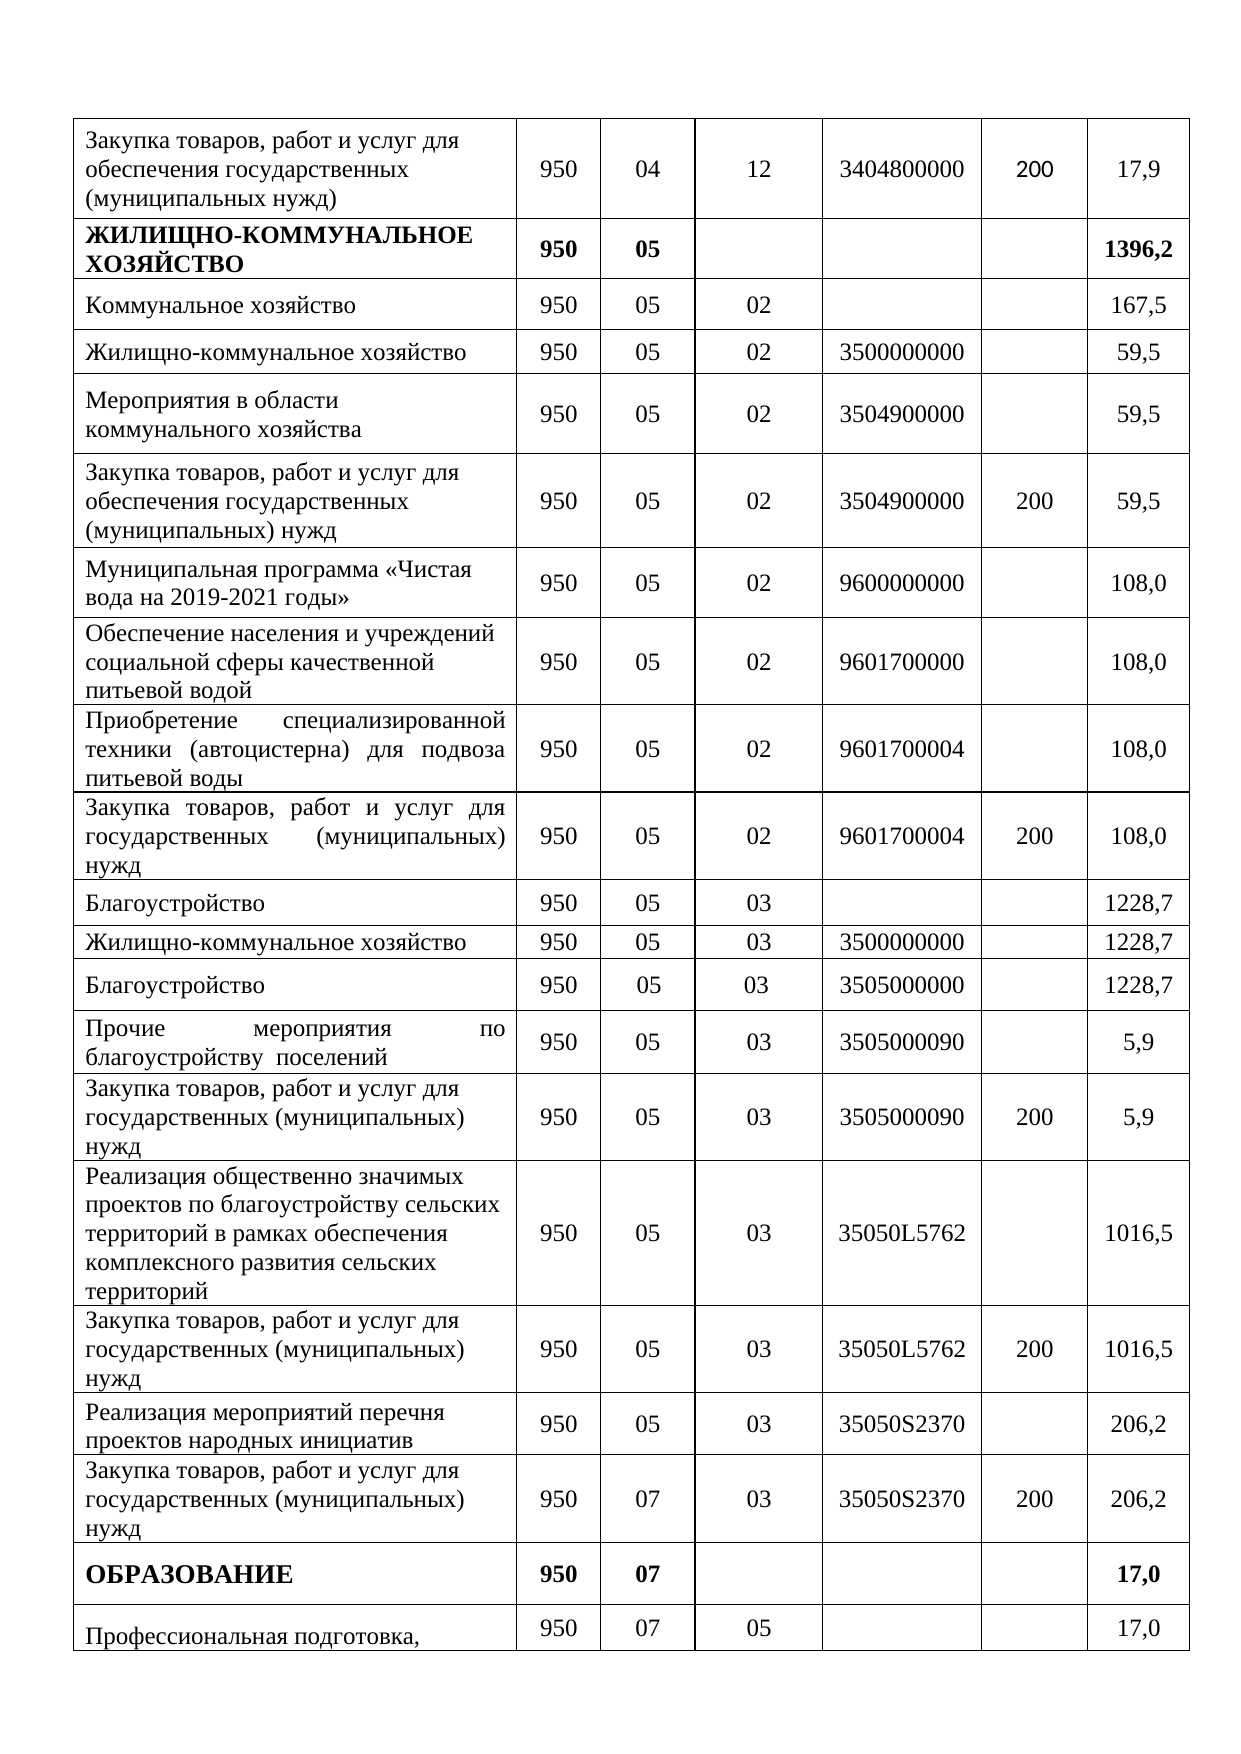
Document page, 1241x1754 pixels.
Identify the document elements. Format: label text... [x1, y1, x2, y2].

table_cell 03 [696, 880, 822, 925]
table_cell [982, 618, 1087, 704]
table_cell 03 [696, 1011, 822, 1072]
table_cell 1228,7 [1088, 926, 1189, 957]
table_cell Закупка товаров, работ и услуг для государственных (муниципальных) нужд [74, 1306, 516, 1392]
table_cell [982, 959, 1087, 1010]
table_cell [982, 926, 1087, 957]
table_cell 02 [696, 279, 822, 329]
table_cell 35050L5762 [823, 1161, 981, 1304]
table_cell Мероприятия в области коммунального хозяйства [74, 374, 516, 453]
table_cell 950 [517, 219, 600, 278]
table_cell Жилищно-коммунальное хозяйство [74, 926, 516, 957]
table_cell 3504900000 [823, 454, 981, 547]
table_cell 950 [517, 119, 600, 218]
table_cell 35050S2370 [823, 1393, 981, 1454]
table_cell 5,9 [1088, 1011, 1189, 1072]
table_cell 950 [517, 1074, 600, 1160]
table_cell 950 [517, 880, 600, 925]
table_cell 05 [601, 1011, 694, 1072]
table_cell 05 [601, 1161, 694, 1304]
table_cell [982, 880, 1087, 925]
table_cell 950 [517, 926, 600, 957]
table_cell Благоустройство [74, 959, 516, 1010]
table_cell 04 [601, 119, 694, 218]
table_cell ОБРАЗОВАНИЕ [74, 1543, 516, 1604]
table_cell 59,5 [1088, 454, 1189, 547]
table_cell 3505000000 [823, 959, 981, 1010]
table_cell 05 [601, 330, 694, 373]
table_cell Благоустройство [74, 880, 516, 925]
table_cell 05 [601, 880, 694, 925]
table_cell 3505000090 [823, 1074, 981, 1160]
table_cell 950 [517, 548, 600, 617]
table_cell 05 [696, 1605, 822, 1649]
table_cell Жилищно-коммунальное хозяйство [74, 330, 516, 373]
table_cell 07 [601, 1455, 694, 1542]
table_cell 03 [696, 1161, 822, 1304]
table_cell 950 [517, 330, 600, 373]
table_cell 1228,7 [1088, 880, 1189, 925]
table_cell 3504900000 [823, 374, 981, 453]
table_cell [982, 279, 1087, 329]
table_cell Муниципальная программа «Чистая вода на 2019-2021 годы» [74, 548, 516, 617]
table_cell 02 [696, 793, 822, 879]
table_cell 12 [696, 119, 822, 218]
table_cell 03 [696, 1455, 822, 1542]
table_cell 200 [982, 1455, 1087, 1542]
table_cell ЖИЛИЩНО-КОММУНАЛЬНОЕ ХОЗЯЙСТВО [74, 219, 516, 278]
table_cell 3505000090 [823, 1011, 981, 1072]
table_cell 05 [601, 454, 694, 547]
table_cell 1396,2 [1088, 219, 1189, 278]
table_cell 950 [517, 705, 600, 791]
table_cell 07 [601, 1605, 694, 1649]
table_cell [696, 1543, 822, 1604]
table_cell 17,9 [1088, 119, 1189, 218]
table_cell [982, 1161, 1087, 1304]
table_cell 950 [517, 959, 600, 1010]
table_cell 950 [517, 793, 600, 879]
table_cell 950 [517, 1393, 600, 1454]
table_cell 950 [517, 618, 600, 704]
table_cell 05 [601, 793, 694, 879]
table_cell [982, 330, 1087, 373]
table_cell [823, 1543, 981, 1604]
table_cell 200 [982, 1074, 1087, 1160]
table_cell 3404800000 [823, 119, 981, 218]
table_cell [982, 705, 1087, 791]
table_cell [823, 880, 981, 925]
table_cell 950 [517, 1455, 600, 1542]
table_cell 03 [696, 926, 822, 957]
table_cell 05 [601, 1393, 694, 1454]
table_cell 108,0 [1088, 618, 1189, 704]
table_cell [982, 1393, 1087, 1454]
table_cell Закупка товаров, работ и услуг для государственных (муниципальных) нужд [74, 1455, 516, 1542]
table_cell 950 [517, 1011, 600, 1072]
table_cell 59,5 [1088, 374, 1189, 453]
table_cell 950 [517, 454, 600, 547]
table_cell 9601700004 [823, 705, 981, 791]
table_cell 3500000000 [823, 926, 981, 957]
table_cell [982, 1605, 1087, 1649]
table_cell 206,2 [1088, 1455, 1189, 1542]
table_cell [982, 1543, 1087, 1604]
table_cell 02 [696, 548, 822, 617]
table_cell 05 [601, 1074, 694, 1160]
table_cell 950 [517, 1161, 600, 1304]
table_cell 5,9 [1088, 1074, 1189, 1160]
table_cell 1016,5 [1088, 1306, 1189, 1392]
table_cell [982, 219, 1087, 278]
table_cell 200 [982, 454, 1087, 547]
table_cell 05 [601, 374, 694, 453]
table_cell 59,5 [1088, 330, 1189, 373]
table_cell 950 [517, 1543, 600, 1604]
table_cell 03 [696, 1393, 822, 1454]
table_cell 02 [696, 330, 822, 373]
table_cell 05 [601, 1306, 694, 1392]
table_cell [982, 548, 1087, 617]
table_cell 108,0 [1088, 793, 1189, 879]
table_cell 950 [517, 1605, 600, 1649]
table_cell 35050S2370 [823, 1455, 981, 1542]
table_cell 200 [982, 1306, 1087, 1392]
table_cell Прочие мероприятия по благоустройству поселений [74, 1011, 516, 1072]
table_cell Закупка товаров, работ и услуг для обеспечения государственных (муниципальных нужд) [74, 119, 516, 218]
table_cell 07 [601, 1543, 694, 1604]
table_cell 02 [696, 454, 822, 547]
table_cell 108,0 [1088, 548, 1189, 617]
table_cell Закупка товаров, работ и услуг для государственных (муниципальных) нужд [74, 1074, 516, 1160]
table_cell Приобретение специализированной техники (автоцистерна) для подвоза питьевой воды [74, 705, 516, 791]
table_cell [823, 1605, 981, 1649]
table_cell 950 [517, 374, 600, 453]
table_cell Обеспечение населения и учреждений социальной сферы качественной питьевой водой [74, 618, 516, 704]
table_cell 17,0 [1088, 1543, 1189, 1604]
table_cell 167,5 [1088, 279, 1189, 329]
table_cell 03 [696, 1074, 822, 1160]
table_cell 05 [601, 926, 694, 957]
table_cell 17,0 [1088, 1605, 1189, 1649]
table_cell 950 [517, 1306, 600, 1392]
table_cell 03 [696, 1306, 822, 1392]
table_cell 1228,7 [1088, 959, 1189, 1010]
table_cell [823, 279, 981, 329]
table_cell 200 [982, 119, 1087, 218]
table_cell [982, 1011, 1087, 1072]
table_cell 200 [982, 793, 1087, 879]
table_cell 950 [517, 279, 600, 329]
table_cell 9601700000 [823, 618, 981, 704]
table_cell 05 [601, 548, 694, 617]
table_cell 03 [696, 959, 822, 1010]
table_cell 9601700004 [823, 793, 981, 879]
table_cell 05 [601, 959, 694, 1010]
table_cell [74, 1605, 516, 1649]
table_cell 05 [601, 618, 694, 704]
table_cell Закупка товаров, работ и услуг для обеспечения государственных (муниципальных) нужд [74, 454, 516, 547]
table_cell 02 [696, 705, 822, 791]
table_cell 05 [601, 705, 694, 791]
table_cell 9600000000 [823, 548, 981, 617]
table_cell 05 [601, 279, 694, 329]
table_cell [823, 219, 981, 278]
table_cell 3500000000 [823, 330, 981, 373]
table_cell [696, 219, 822, 278]
table_cell 05 [601, 219, 694, 278]
table_cell Закупка товаров, работ и услуг для государственных (муниципальных) нужд [74, 793, 516, 879]
table_cell Реализация общественно значимых проектов по благоустройству сельских территорий в рамках обеспечения комплексного развития сельских территорий [74, 1161, 516, 1304]
table_cell [982, 374, 1087, 453]
table_cell Коммунальное хозяйство [74, 279, 516, 329]
table_cell 35050L5762 [823, 1306, 981, 1392]
table_cell 108,0 [1088, 705, 1189, 791]
table_cell 1016,5 [1088, 1161, 1189, 1304]
table_cell 206,2 [1088, 1393, 1189, 1454]
table_cell 02 [696, 374, 822, 453]
table_cell Реализация мероприятий перечня проектов народных инициатив [74, 1393, 516, 1454]
table_cell 02 [696, 618, 822, 704]
